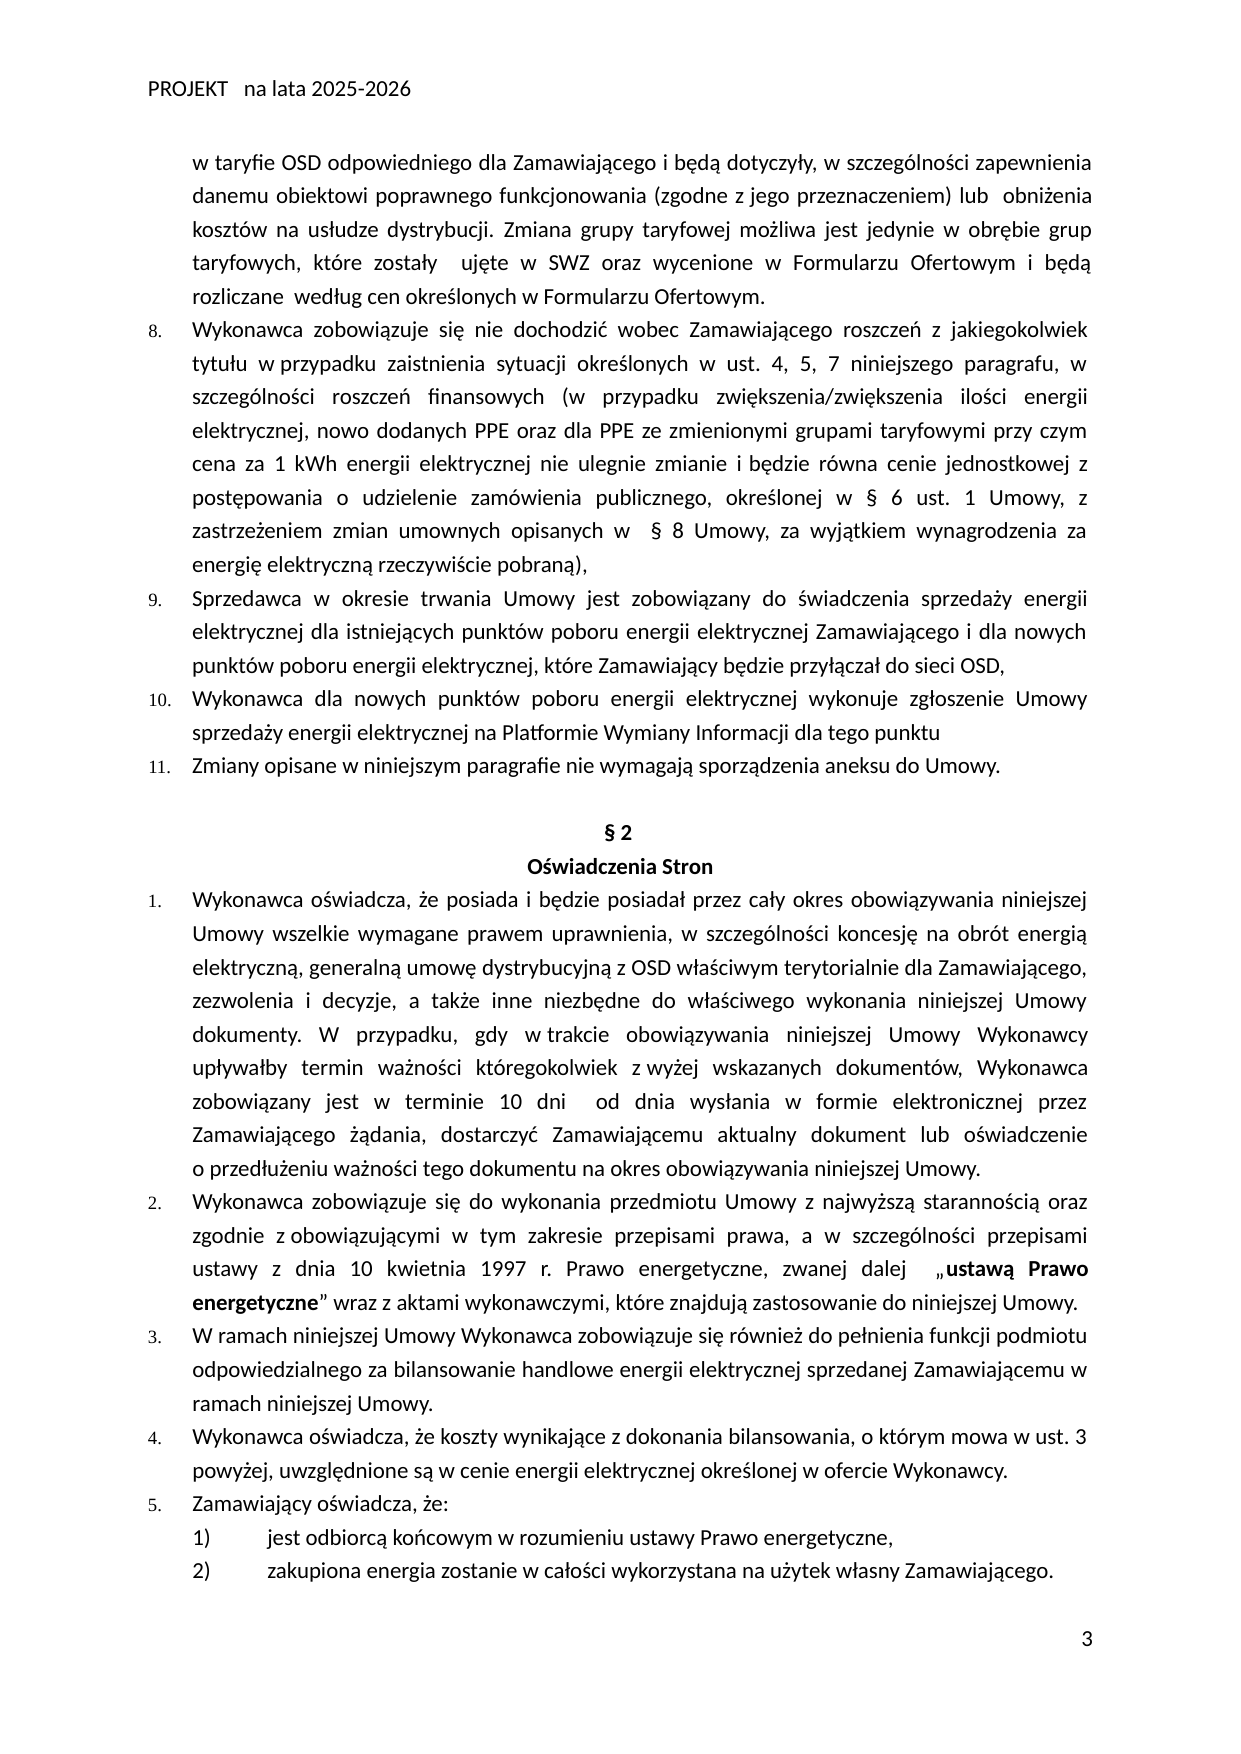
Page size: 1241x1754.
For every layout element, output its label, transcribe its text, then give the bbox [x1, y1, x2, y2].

list Zmiany opisane w niniejszym paragrafie nie wymagają sporządzenia aneksu do Umowy. [148, 751, 1089, 779]
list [148, 148, 1093, 310]
list W ramach niniejszej Umowy Wykonawca zobowiązuje się również do pełnienia funkcji podmiotu odpowiedzialnego za bilansowanie handlowe energii elektrycznej sprzedanej Zamawiającemu w ramach niniejszej Umowy. [148, 1322, 1089, 1417]
list Wykonawca oświadcza, że koszty wynikające z dokonania bilansowania, o którym mowa w ust. 3 powyżej, uwzględnione są w cenie energii elektrycznej określonej w ofercie Wykonawcy. [148, 1422, 1089, 1484]
list Wykonawca dla nowych punktów poboru energii elektrycznej wykonuje zgłoszenie Umowy sprzedaży energii elektrycznej na Platformie Wymiany Informacji dla tego punktu [148, 684, 1089, 746]
text § 2 [148, 818, 1088, 846]
list jest odbiorcą końcowym w rozumieniu ustawy Prawo energetyczne, [192, 1523, 1089, 1551]
list zakupiona energia zostanie w całości wykorzystana na użytek własny Zamawiającego. [192, 1556, 1089, 1584]
text Oświadczenia Stron [148, 852, 1093, 880]
list Wykonawca zobowiązuje się nie dochodzić wobec Zamawiającego roszczeń z jakiegokolwiek tytułu w przypadku zaistnienia sytuacji określonych w ust. 4, 5, 7 niniejszego paragrafu, w szczególności roszczeń finansowych (w przypadku zwiększenia/zwiększenia ilości energii elektrycznej, nowo dodanych PPE oraz dla PPE ze zmienionymi grupami taryfowymi przy czym cena za 1 kWh energii elektrycznej nie ulegnie zmianie i będzie równa cenie jednostkowej z postępowania o udzielenie zamówienia publicznego, określonej w § 6 ust. 1 Umowy, z zastrzeżeniem zmian umownych opisanych w § 8 Umowy, za wyjątkiem wynagrodzenia za energię elektryczną rzeczywiście pobraną), [148, 315, 1089, 578]
list Wykonawca zobowiązuje się do wykonania przedmiotu Umowy z najwyższą starannością oraz zgodnie z obowiązującymi w tym zakresie przepisami prawa, a w szczególności przepisami ustawy z dnia 10 kwietnia 1997 r. Prawo energetyczne, zwanej dalej „ustawą Prawo energetyczne” wraz z aktami wykonawczymi, które znajdują zastosowanie do niniejszej Umowy. [148, 1187, 1089, 1316]
list Sprzedawca w okresie trwania Umowy jest zobowiązany do świadczenia sprzedaży energii elektrycznej dla istniejących punktów poboru energii elektrycznej Zamawiającego i dla nowych punktów poboru energii elektrycznej, które Zamawiający będzie przyłączał do sieci OSD, [148, 584, 1089, 679]
list Zamawiający oświadcza, że: [148, 1489, 1089, 1517]
list Wykonawca oświadcza, że posiada i będzie posiadał przez cały okres obowiązywania niniejszej Umowy wszelkie wymagane prawem uprawnienia, w szczególności koncesję na obrót energią elektryczną, generalną umowę dystrybucyjną z OSD właściwym terytorialnie dla Zamawiającego, zezwolenia i decyzje, a także inne niezbędne do właściwego wykonania niniejszej Umowy dokumenty. W przypadku, gdy w trakcie obowiązywania niniejszej Umowy Wykonawcy upływałby termin ważności któregokolwiek z wyżej wskazanych dokumentów, Wykonawca zobowiązany jest w terminie 10 dni od dnia wysłania w formie elektronicznej przez Zamawiającego żądania, dostarczyć Zamawiającemu aktualny dokument lub oświadczenie o przedłużeniu ważności tego dokumentu na okres obowiązywania niniejszej Umowy. [148, 886, 1089, 1182]
